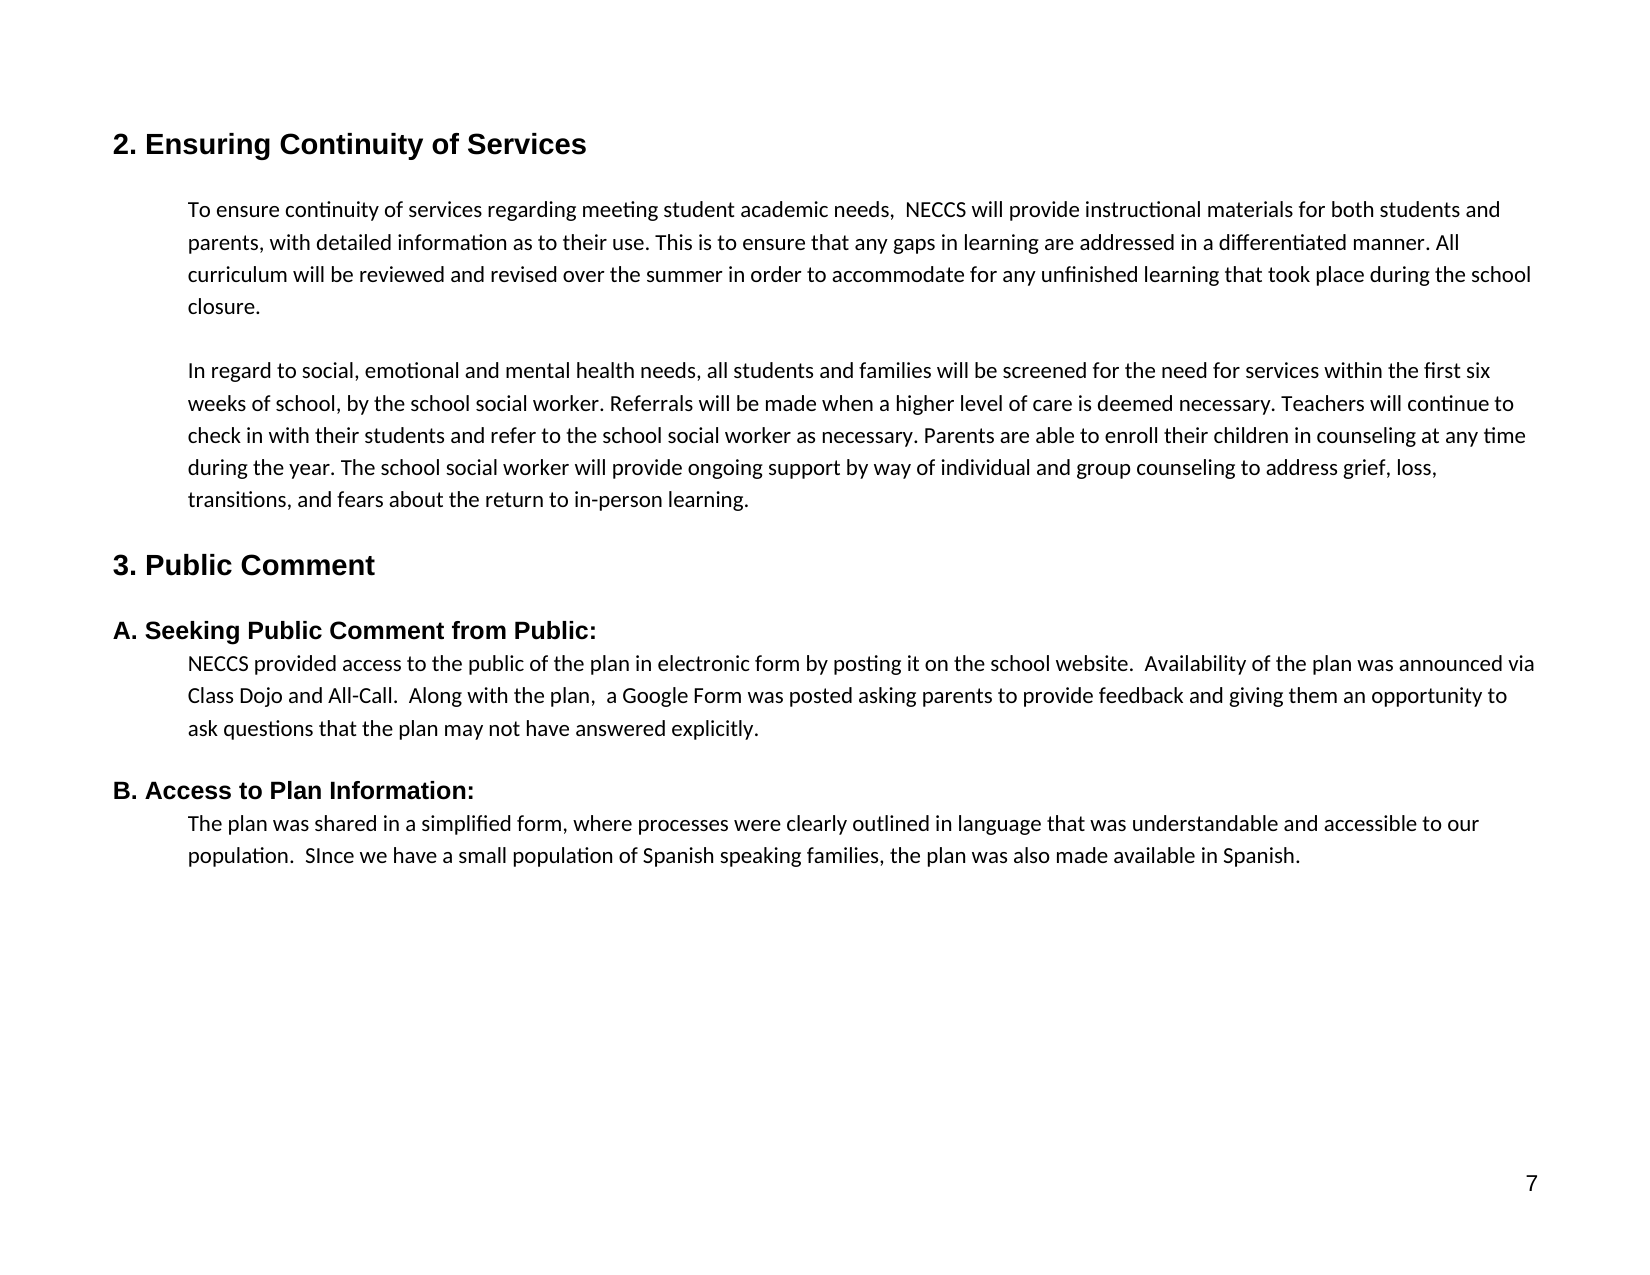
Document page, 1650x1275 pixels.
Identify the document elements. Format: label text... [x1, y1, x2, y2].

text In regard to social, emotional and mental health needs, all students and families will be screened for the need for services within the first six weeks of school, by the school social worker. Referrals will be made when a higher level of care is deemed necessary. Teachers will continue to check in with their students and refer to the school social worker as necessary. Parents are able to enroll their children in counseling at any time during the year. The school social worker will provide ongoing support by way of individual and group counseling to address grief, loss, transitions, and fears about the return to in-person learning. [188, 357, 1538, 513]
text B. Access to Plan Information: [113, 776, 1538, 805]
text 2. Ensuring Continuity of Services [113, 127, 1538, 160]
text 3. Public Comment [113, 548, 1538, 581]
text The plan was shared in a simplified form, where processes were clearly outlined in language that was understandable and accessible to our population. SInce we have a small population of Spanish speaking families, the plan was also made available in Spanish. [188, 809, 1538, 869]
text A. Seeking Public Comment from Public: [113, 616, 1538, 645]
text To ensure continuity of services regarding meeting student academic needs, NECCS will provide instructional materials for both students and parents, with detailed information as to their use. This is to ensure that any gaps in learning are addressed in a differentiated manner. All curriculum will be reviewed and revised over the summer in order to accommodate for any unfinished learning that took place during the school closure. [188, 196, 1538, 320]
text NECCS provided access to the public of the plan in electronic form by posting it on the school website. Availability of the plan was announced via Class Dojo and All-Call. Along with the plan, a Google Form was posted asking parents to provide feedback and giving them an opportunity to ask questions that the plan may not have answered explicitly. [188, 649, 1538, 742]
